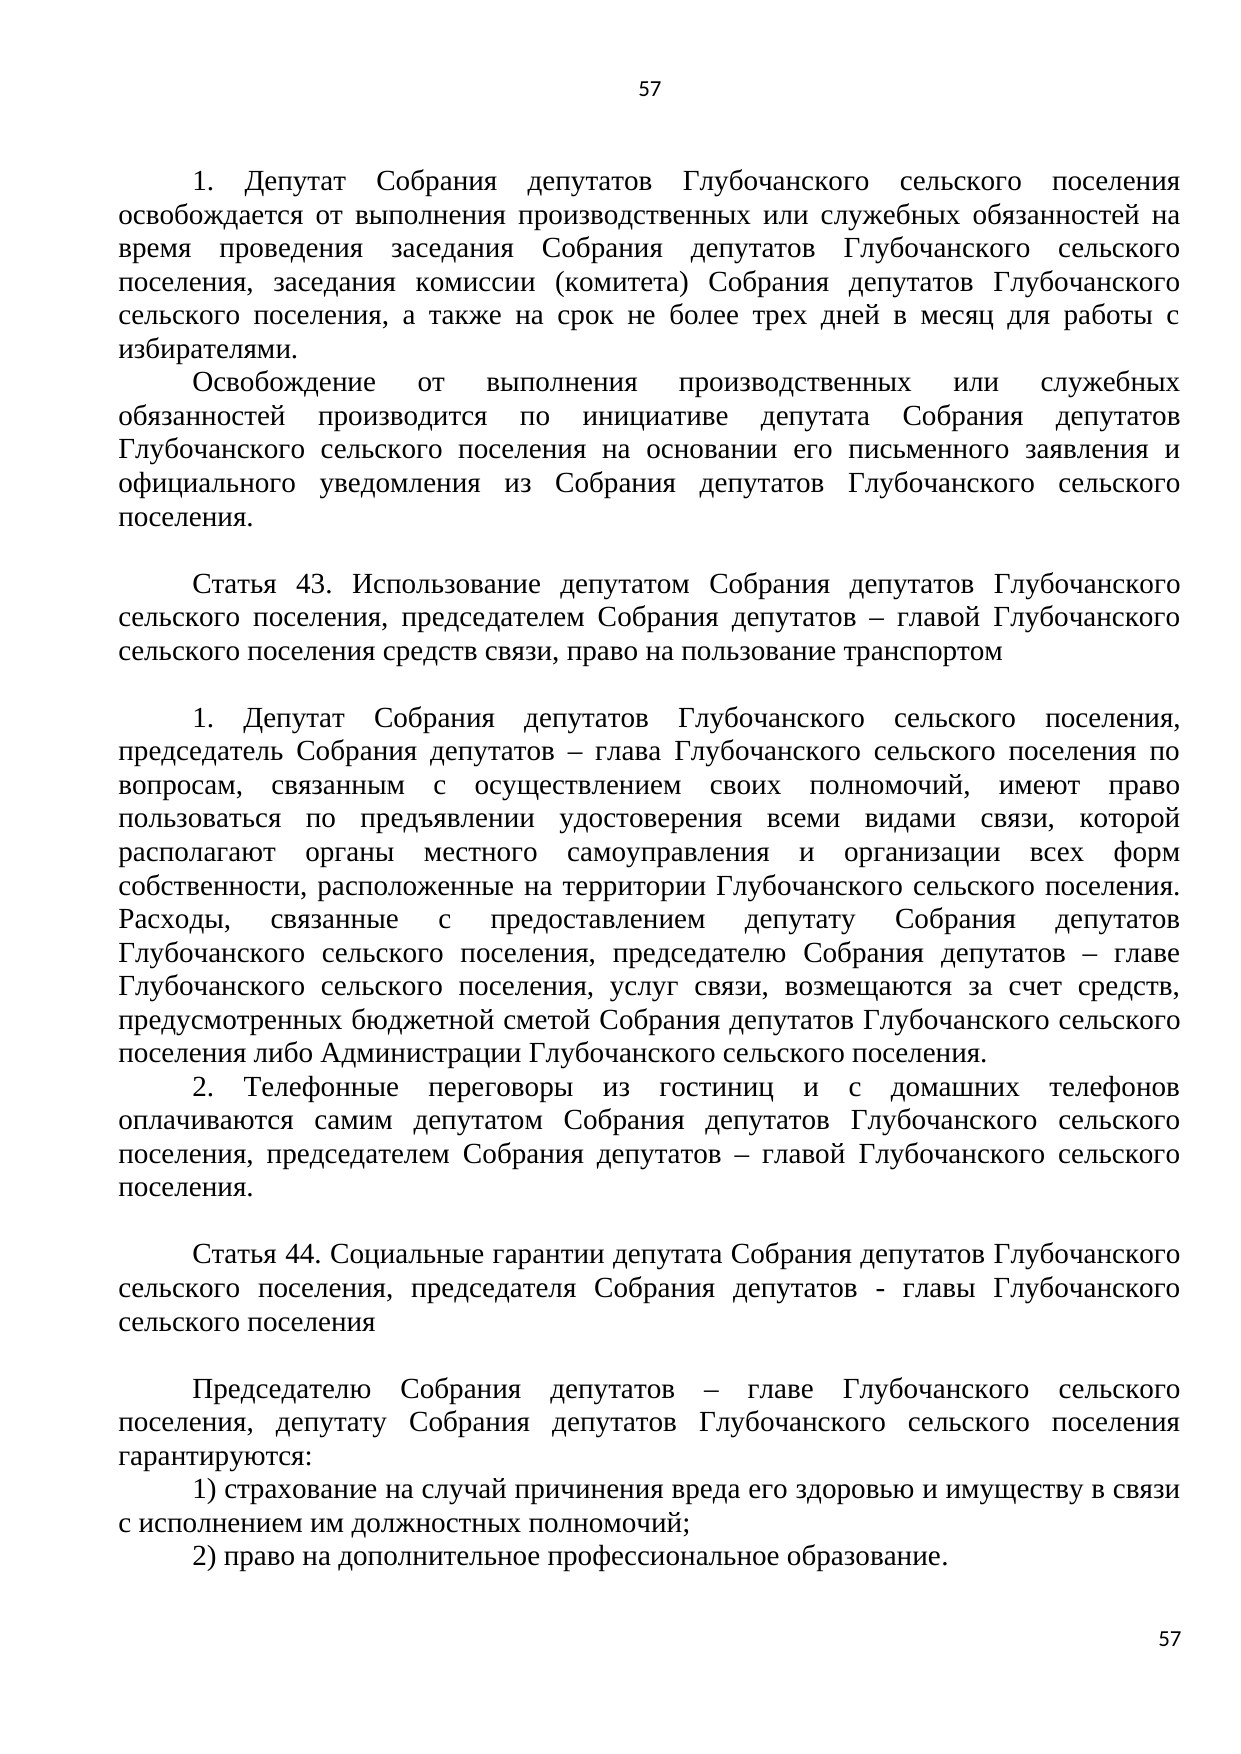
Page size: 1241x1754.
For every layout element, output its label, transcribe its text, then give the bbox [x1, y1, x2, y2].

text 2) право на дополнительное профессиональное образование. [118, 1538, 1181, 1572]
text 1. Депутат Собрания депутатов Глубочанского сельского поселения освобождается от выполнения производственных или служебных обязанностей на время проведения заседания Собрания депутатов Глубочанского сельского поселения, заседания комиссии (комитета) Собрания депутатов Глубочанского сельского поселения, а также на срок не более трех дней в месяц для работы с избирателями. [118, 163, 1181, 364]
text Статья 44. Социальные гарантии депутата Собрания депутатов Глубочанского сельского поселения, председателя Собрания депутатов - главы Глубочанского сельского поселения [118, 1237, 1181, 1337]
text Освобождение от выполнения производственных или служебных обязанностей производится по инициативе депутата Собрания депутатов Глубочанского сельского поселения на основании его письменного заявления и официального уведомления из Собрания депутатов Глубочанского сельского поселения. [118, 364, 1181, 532]
text Статья 43. Использование депутатом Собрания депутатов Глубочанского сельского поселения, председателем Собрания депутатов – главой Глубочанского сельского поселения средств связи, право на пользование транспортом [118, 566, 1181, 666]
text 1) страхование на случай причинения вреда его здоровью и имуществу в связи с исполнением им должностных полномочий; [118, 1471, 1181, 1538]
text 1. Депутат Собрания депутатов Глубочанского сельского поселения, председатель Собрания депутатов – глава Глубочанского сельского поселения по вопросам, связанным с осуществлением своих полномочий, имеют право пользоваться по предъявлении удостоверения всеми видами связи, которой располагают органы местного самоуправления и организации всех форм собственности, расположенные на территории Глубочанского сельского поселения. Расходы, связанные с предоставлением депутату Собрания депутатов Глубочанского сельского поселения, председателю Собрания депутатов – главе Глубочанского сельского поселения, услуг связи, возмещаются за счет средств, предусмотренных бюджетной сметой Собрания депутатов Глубочанского сельского поселения либо Администрации Глубочанского сельского поселения. [118, 700, 1181, 1069]
text 2. Телефонные переговоры из гостиниц и с домашних телефонов оплачиваются самим депутатом Собрания депутатов Глубочанского сельского поселения, председателем Собрания депутатов – главой Глубочанского сельского поселения. [118, 1069, 1181, 1203]
text Председателю Собрания депутатов – главе Глубочанского сельского поселения, депутату Собрания депутатов Глубочанского сельского поселения гарантируются: [118, 1371, 1181, 1471]
